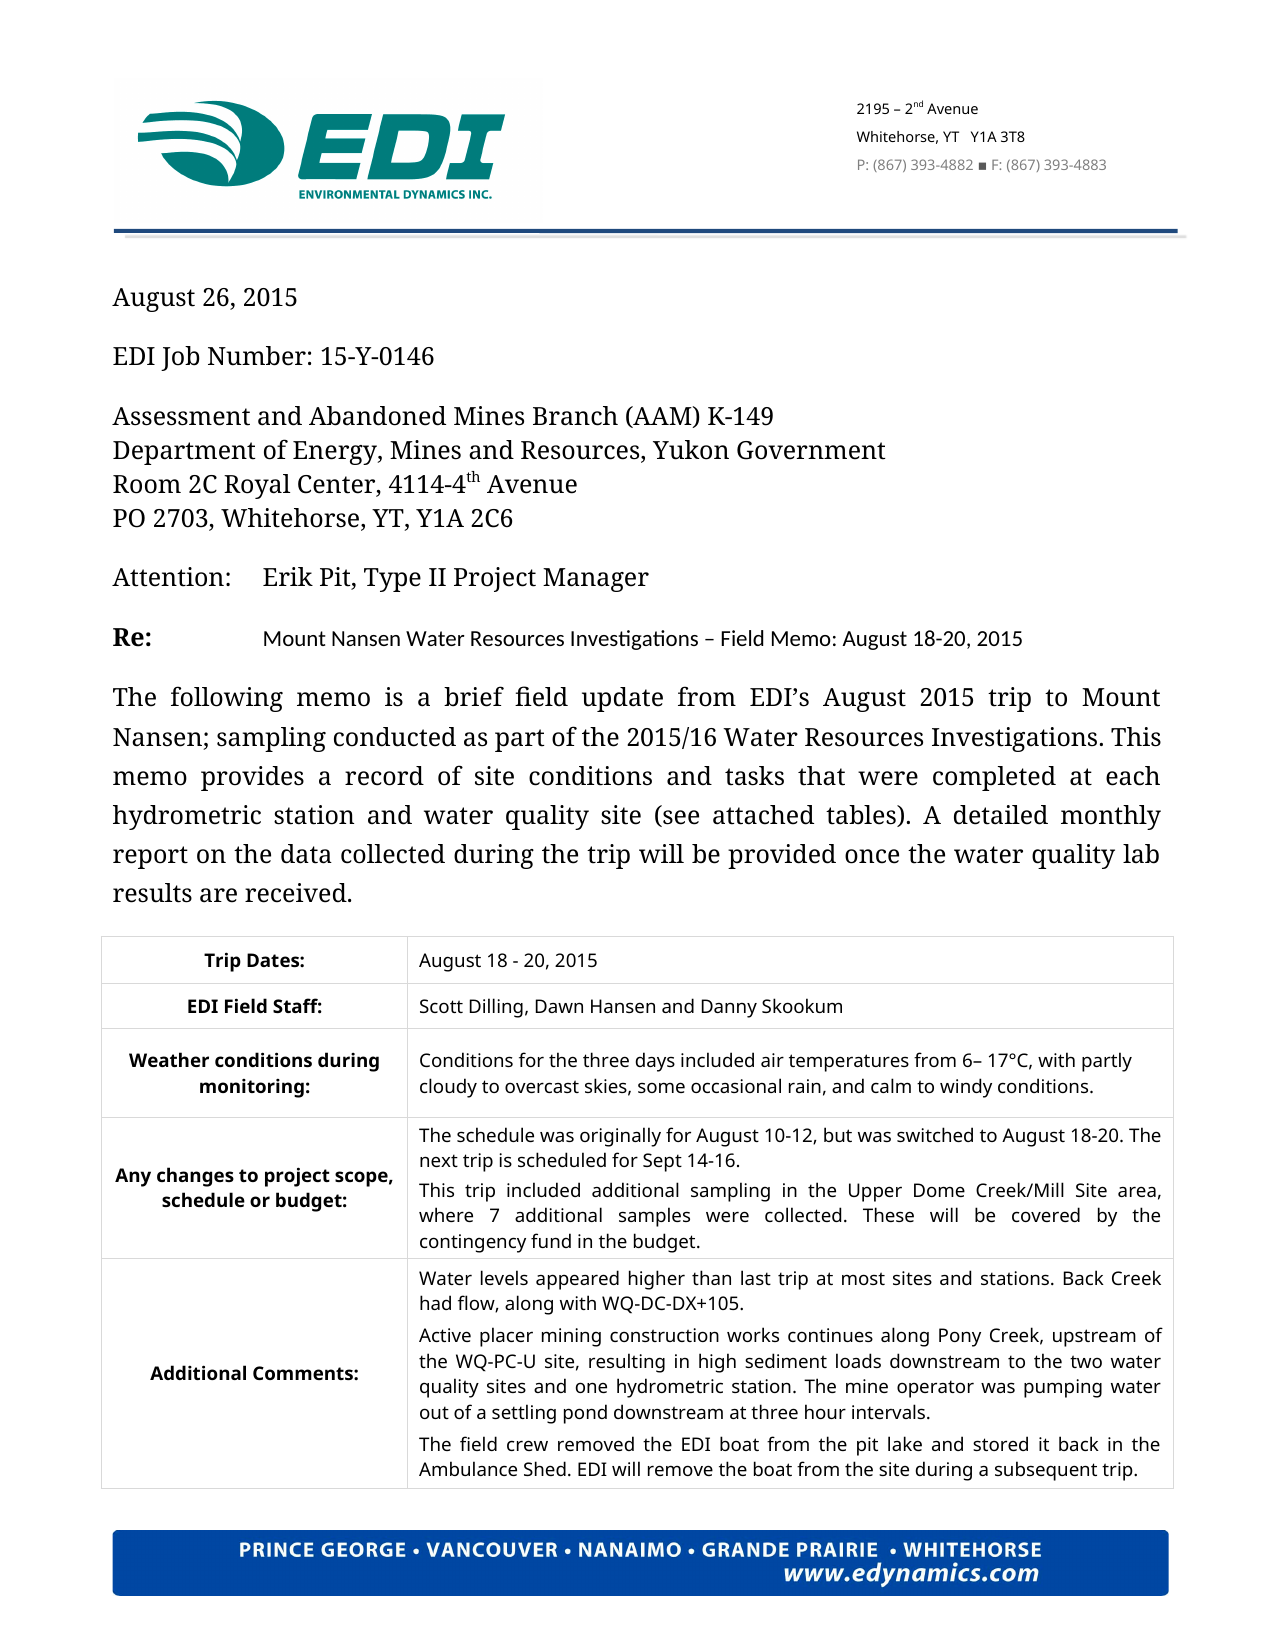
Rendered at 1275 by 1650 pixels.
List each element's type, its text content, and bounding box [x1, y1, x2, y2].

text Re: [112, 620, 1162, 654]
text Assessment and Abandoned Mines Branch (AAM) K-149 Department of Energy, Mines and Resources, Yukon Government Room 2C Royal Center, 4114-4th Avenue PO 2703, Whitehorse, YT, Y1A 2C6 [112, 399, 1162, 535]
text The following memo is a brief field update from EDI’s August 2015 trip to Mount Nansen; sampling conducted as part of the 2015/16 Water Resources Investigations. This memo provides a record of site conditions and tasks that were completed at each hydrometric station and water quality site (see attached tables). A detailed monthly report on the data collected during the trip will be provided once the water quality lab results are received. [112, 680, 1162, 910]
table_header August 18 - 20, 2015 [408, 937, 1173, 983]
table_cell Scott Dilling, Dawn Hansen and Danny Skookum [408, 984, 1173, 1028]
table_cell Additional Comments: [102, 1259, 407, 1488]
text Attention: Erik Pit, Type II Project Manager [112, 560, 1162, 594]
text EDI Job Number: [112, 339, 1162, 373]
picture [114, 78, 543, 223]
table_cell Water levels appeared higher than last trip at most sites and stations. Back Creek had flow, along with WQ-DC-DX+105. Active placer mining construction works continues along Pony Creek, upstream of the WQ-PC-U site, resulting in high sediment loads downstream to the two water quality sites and one hydrometric station. The mine operator was pumping water out of a settling pond downstream at three hour intervals. The field crew removed the EDI boat from the pit lake and stored it back in the Ambulance Shed. EDI will remove the boat from the site during a subsequent trip. [408, 1259, 1173, 1488]
table_header Trip Dates: [102, 937, 407, 983]
table_cell Weather conditions during monitoring: [102, 1029, 407, 1117]
table_cell Conditions for the three days included air temperatures from 6– 17°C, with partly cloudy to overcast skies, some occasional rain, and calm to windy conditions. [408, 1029, 1173, 1117]
table_cell EDI Field Staff: [102, 984, 407, 1028]
table_cell Any changes to project scope, schedule or budget: [102, 1118, 407, 1258]
picture [112, 1530, 1169, 1596]
table_cell The schedule was originally for August 10-12, but was switched to August 18-20. The next trip is scheduled for Sept 14-16. This trip included additional sampling in the Upper Dome Creek/Mill Site area, where 7 additional samples were collected. These will be covered by the contingency fund in the budget. [408, 1118, 1173, 1258]
